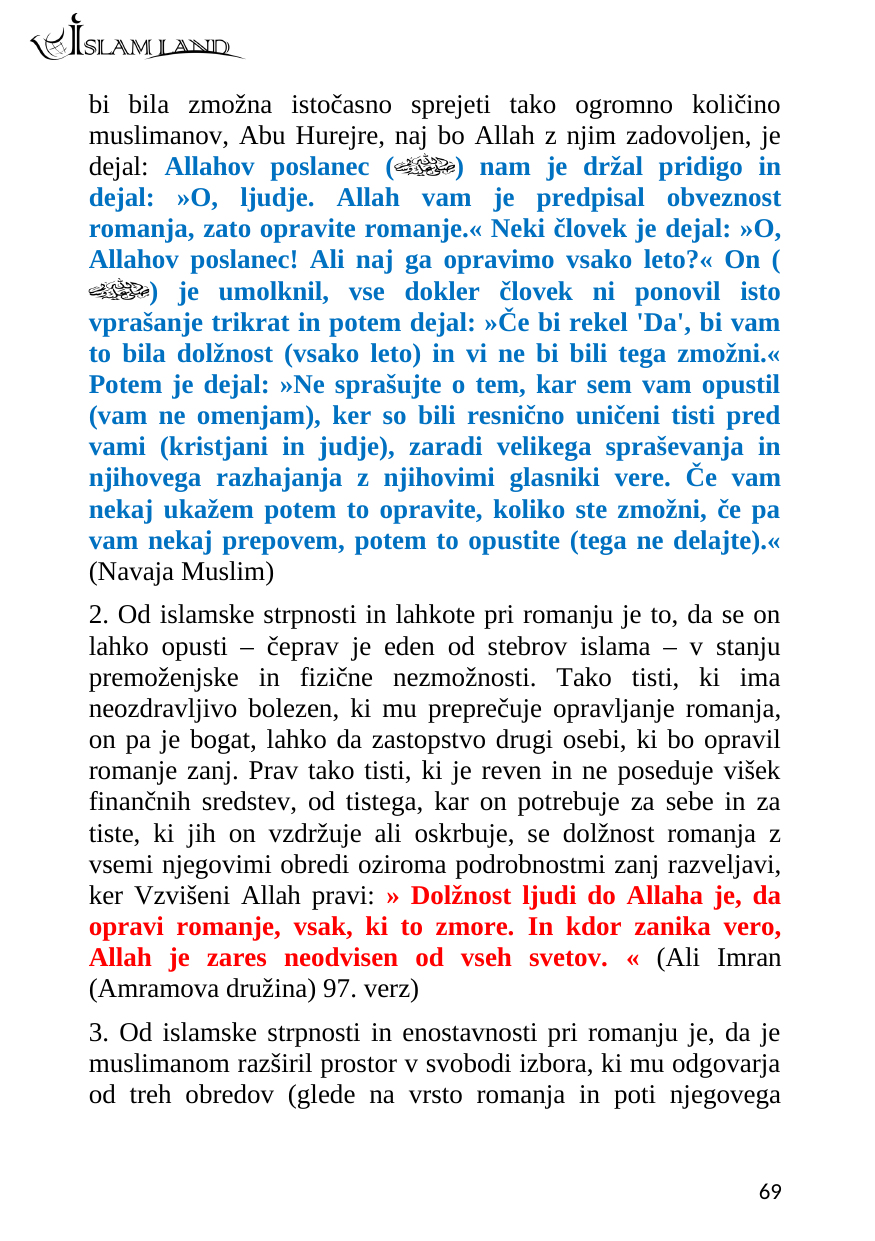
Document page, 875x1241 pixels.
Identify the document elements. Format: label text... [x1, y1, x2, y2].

picture [29, 13, 247, 60]
text 2. Od islamske strpnosti in lahkote pri romanju je to, da se on lahko opusti – čeprav je eden od stebrov islama – v stanju premoženjske in fizične nezmožnosti. Tako tisti, ki ima neozdravljivo bolezen, ki mu preprečuje opravljanje romanja, on pa je bogat, lahko da zastopstvo drugi osebi, ki bo opravil romanje zanj. Prav tako tisti, ki je reven in ne poseduje višek finančnih sredstev, od tistega, kar on potrebuje za sebe in za tiste, ki jih on vzdržuje ali oskrbuje, se dolžnost romanja z vsemi njegovimi obredi oziroma podrobnostmi zanj razveljavi, ker Vzvišeni Allah pravi: » Dolžnost ljudi do Allaha je, da opravi romanje, vsak, ki to zmore. In kdor zanika vero, Allah je zares neodvisen od vseh svetov. « (Ali Imran (Amramova družina) 97. verz) [88, 599, 782, 1003]
picture [394, 153, 455, 176]
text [88, 1016, 782, 1109]
picture [88, 278, 150, 300]
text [88, 88, 782, 586]
